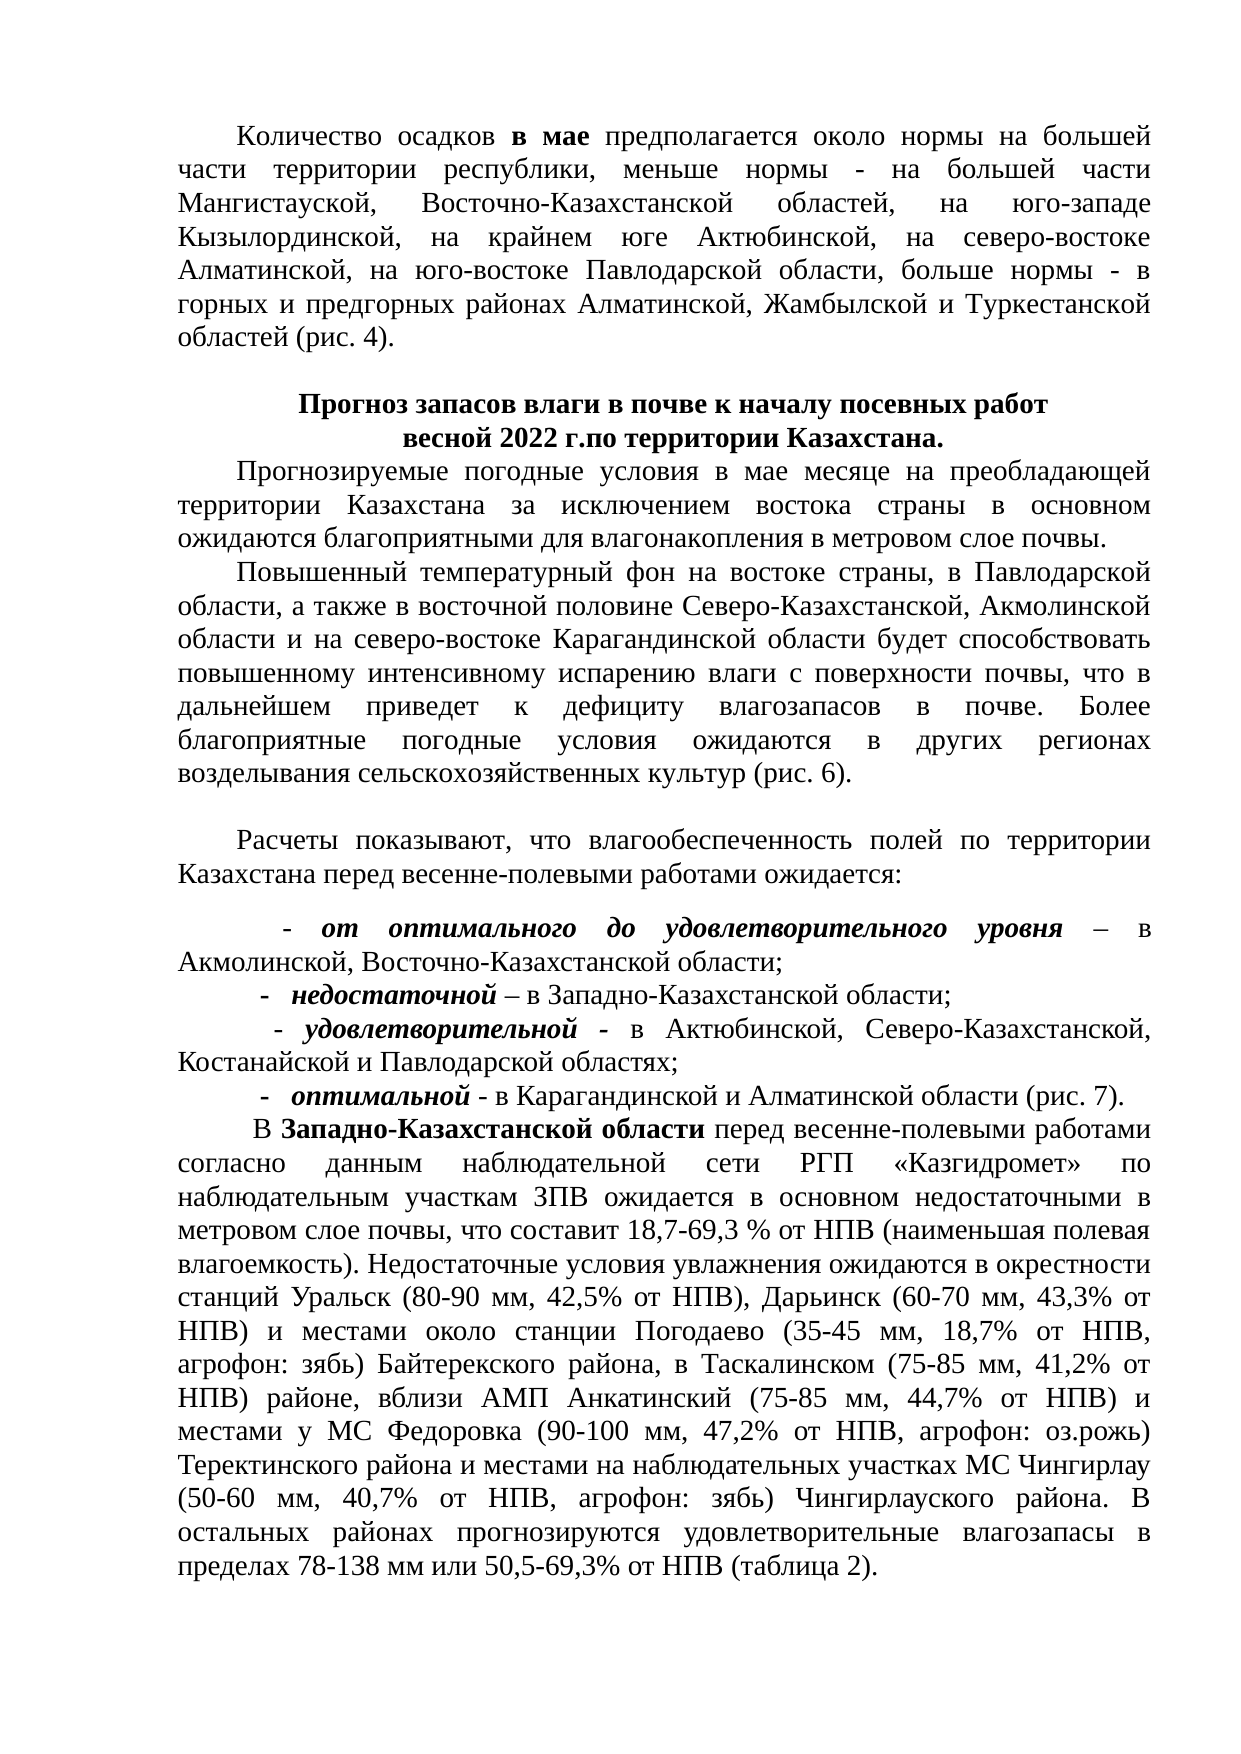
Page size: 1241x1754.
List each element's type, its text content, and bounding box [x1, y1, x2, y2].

text Расчеты показывают, что влагообеспеченность полей по территории Казахстана перед весенне-полевыми работами ожидается: [177, 822, 1152, 889]
text Количество осадков в мае предполагается около нормы на большей части территории республики, меньше нормы - на большей части Мангистауской, Восточно-Казахстанской областей, на юго-западе Кызылординской, на крайнем юге Актюбинской, на северо-востоке Алматинской, на юго-востоке Павлодарской области, больше нормы - в горных и предгорных районах Алматинской, Жамбылской и Туркестанской областей (рис. 4). [177, 118, 1152, 353]
text Прогнозируемые погодные условия в мае месяце на преобладающей территории Казахстана за исключением востока страны в основном ожидаются благоприятными для влагонакопления в метровом слое почвы. [177, 453, 1152, 554]
text - оптимальной - в Карагандинской и Алматинской области (рис. 7). [177, 1078, 1152, 1112]
text - от оптимального до удовлетворительного уровня – в Акмолинской, Восточно-Казахстанской области; [177, 910, 1152, 977]
text В Западно-Казахстанской области перед весенне-полевыми работами согласно данным наблюдательной сети РГП «Казгидромет» по наблюдательным участкам ЗПВ ожидается в основном недостаточными в метровом слое почвы, что составит 18,7-69,3 % от НПВ (наименьшая полевая влагоемкость). Недостаточные условия увлажнения ожидаются в окрестности станций Уральск (80-90 мм, 42,5% от НПВ), Дарьинск (60-70 мм, 43,3% от НПВ) и местами около станции Погодаево (35-45 мм, 18,7% от НПВ, агрофон: зябь) Байтерекского района, в Таскалинском (75-85 мм, 41,2% от НПВ) районе, вблизи АМП Анкатинский (75-85 мм, 44,7% от НПВ) и местами у МС Федоровка (90-100 мм, 47,2% от НПВ, агрофон: оз.рожь) Теректинского района и местами на наблюдательных участках МС Чингирлау (50-60 мм, 40,7% от НПВ, агрофон: зябь) Чингирлауского района. В остальных районах прогнозируются удовлетворительные влагозапасы в пределах 78-138 мм или 50,5-69,3% от НПВ (таблица 2). [177, 1112, 1152, 1581]
text весной 2022 г.по территории Казахстана. [177, 420, 1169, 453]
text - недостаточной – в Западно-Казахстанской области; [177, 977, 1152, 1011]
text - удовлетворительной - в Актюбинской, Северо-Казахстанской, Костанайской и Павлодарской областях; [177, 1011, 1152, 1078]
text Повышенный температурный фон на востоке страны, в Павлодарской области, а также в восточной половине Северо-Казахстанской, Акмолинской области и на северо-востоке Карагандинской области будет способствовать повышенному интенсивному испарению влаги с поверхности почвы, что в дальнейшем приведет к дефициту влагозапасов в почве. Более благоприятные погодные условия ожидаются в других регионах возделывания сельскохозяйственных культур (рис. 6). [177, 554, 1152, 789]
text Прогноз запасов влаги в почве к началу посевных работ [177, 386, 1169, 420]
